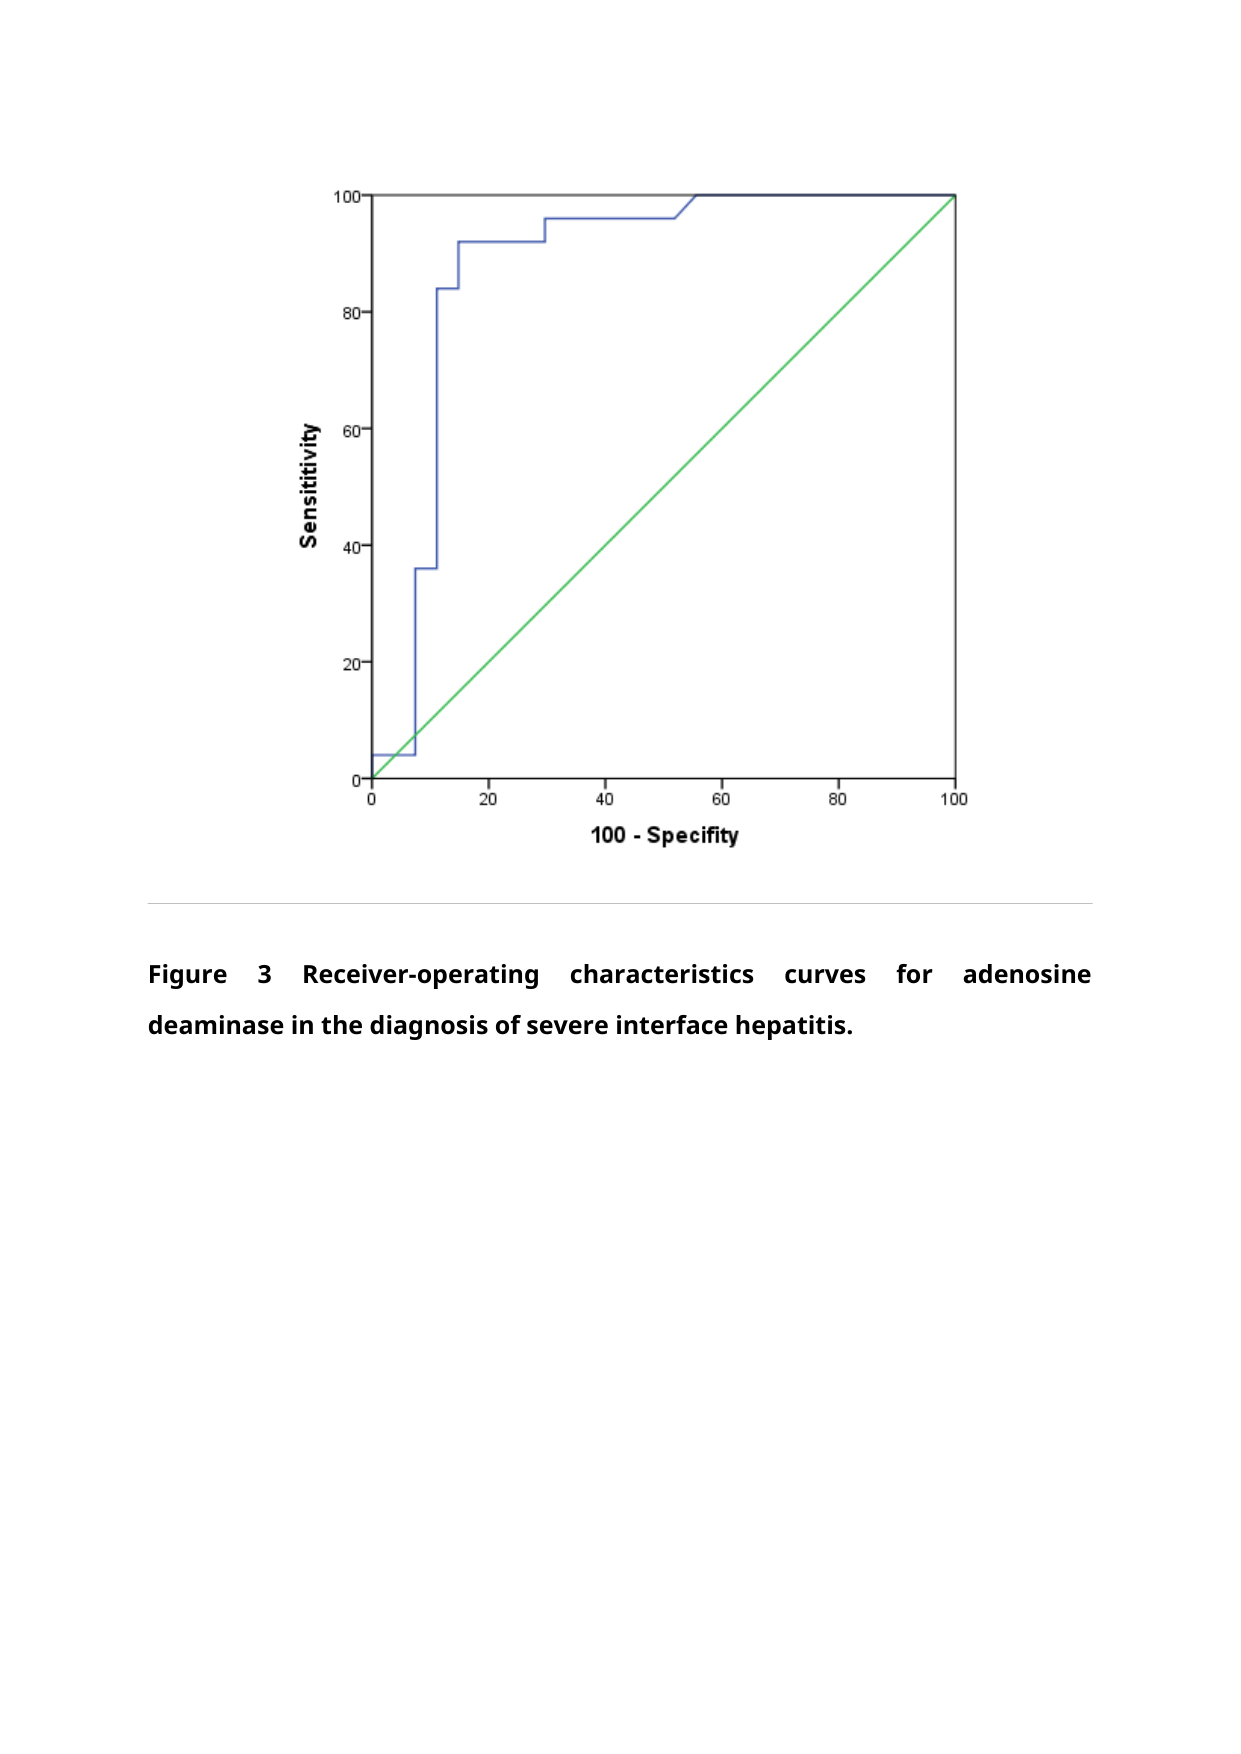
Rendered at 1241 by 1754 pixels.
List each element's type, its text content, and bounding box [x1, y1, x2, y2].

picture [147, 147, 1093, 943]
text Figure 3 Receiver-operating characteristics curves for adenosine deaminase in the diagnosis of severe interface hepatitis. [148, 957, 1093, 1042]
